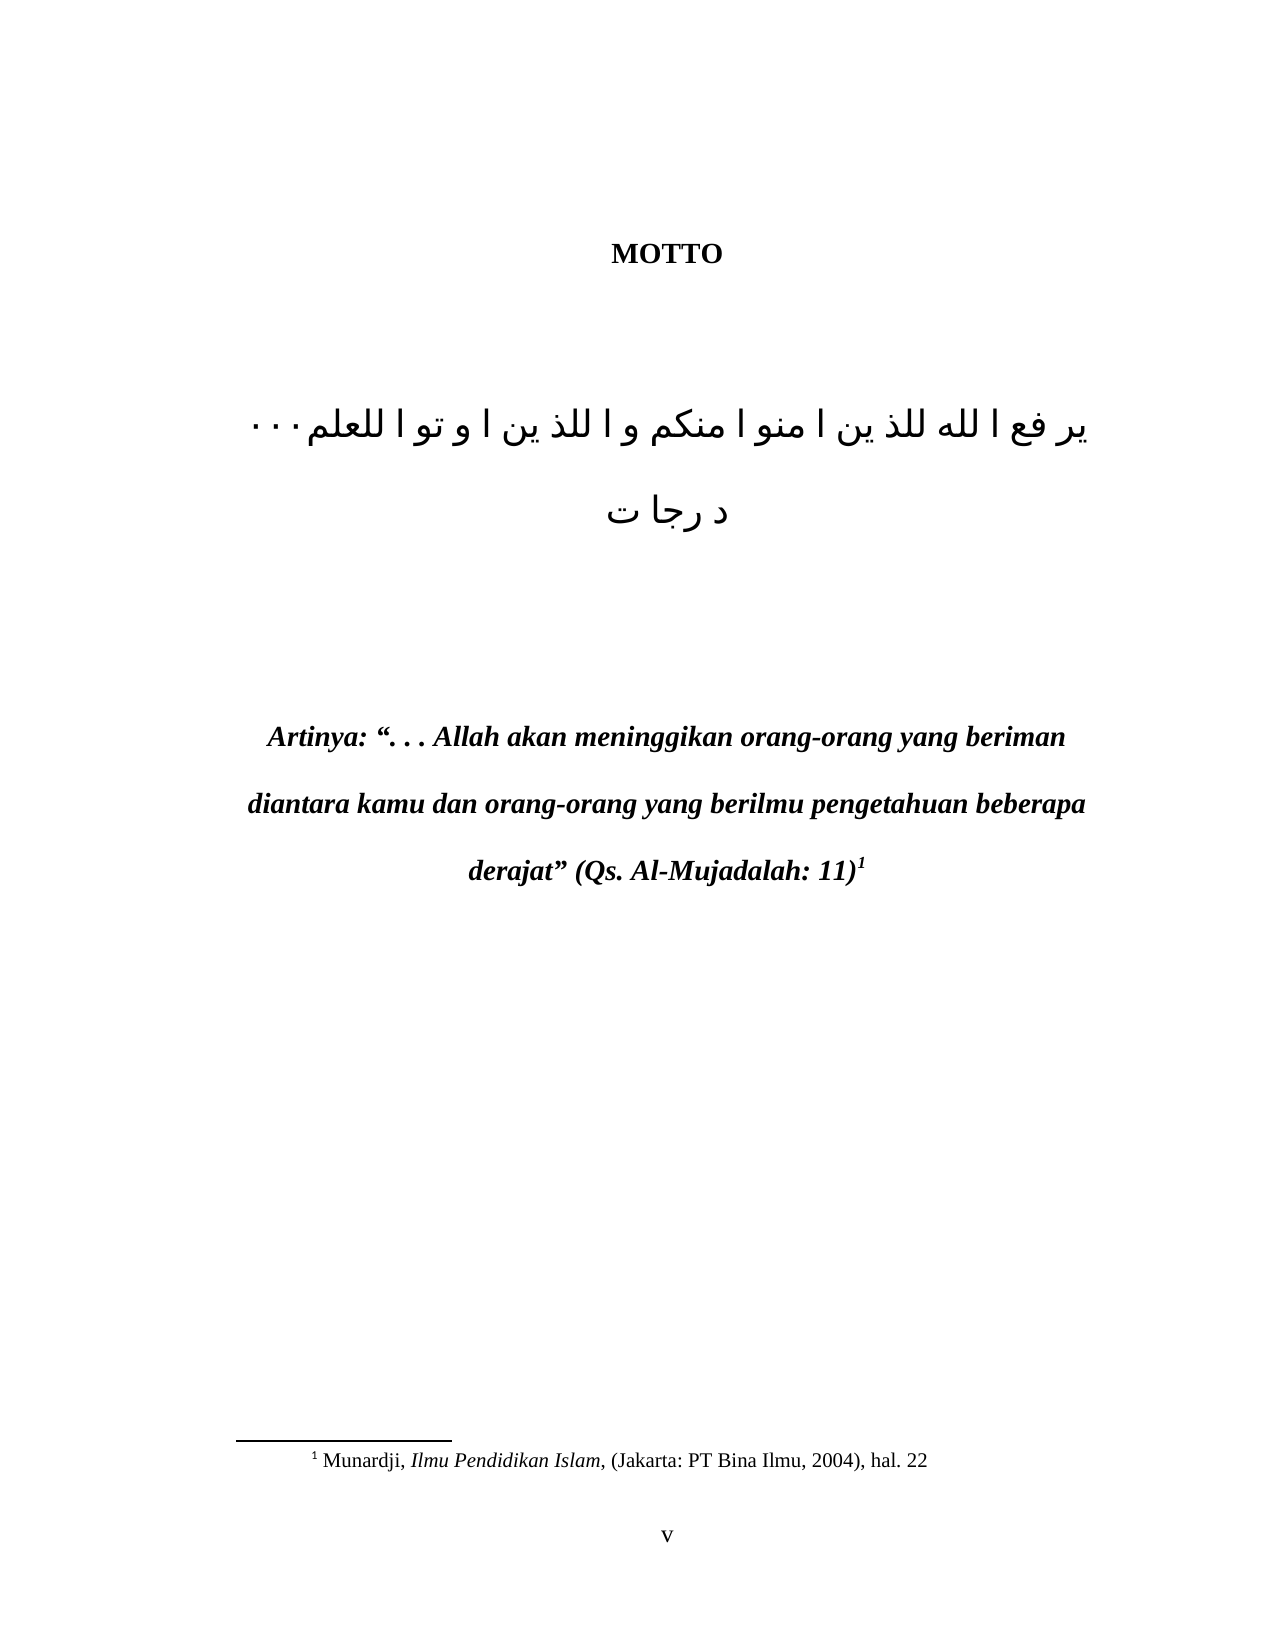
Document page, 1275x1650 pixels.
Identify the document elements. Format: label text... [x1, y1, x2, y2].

text Artinya: “. . . Allah akan meninggikan orang-orang yang beriman diantara kamu dan orang-orang yang berilmu pengetahuan beberapa derajat” (Qs. Al-Mujadalah: 11) [236, 719, 1098, 886]
text ۰۰۰ير فع ا لله للذ ين ا منو ا منكم و ا للذ ين ا و تو ا للعلم د رجا ت [236, 402, 1098, 532]
text MOTTO [236, 236, 1098, 270]
